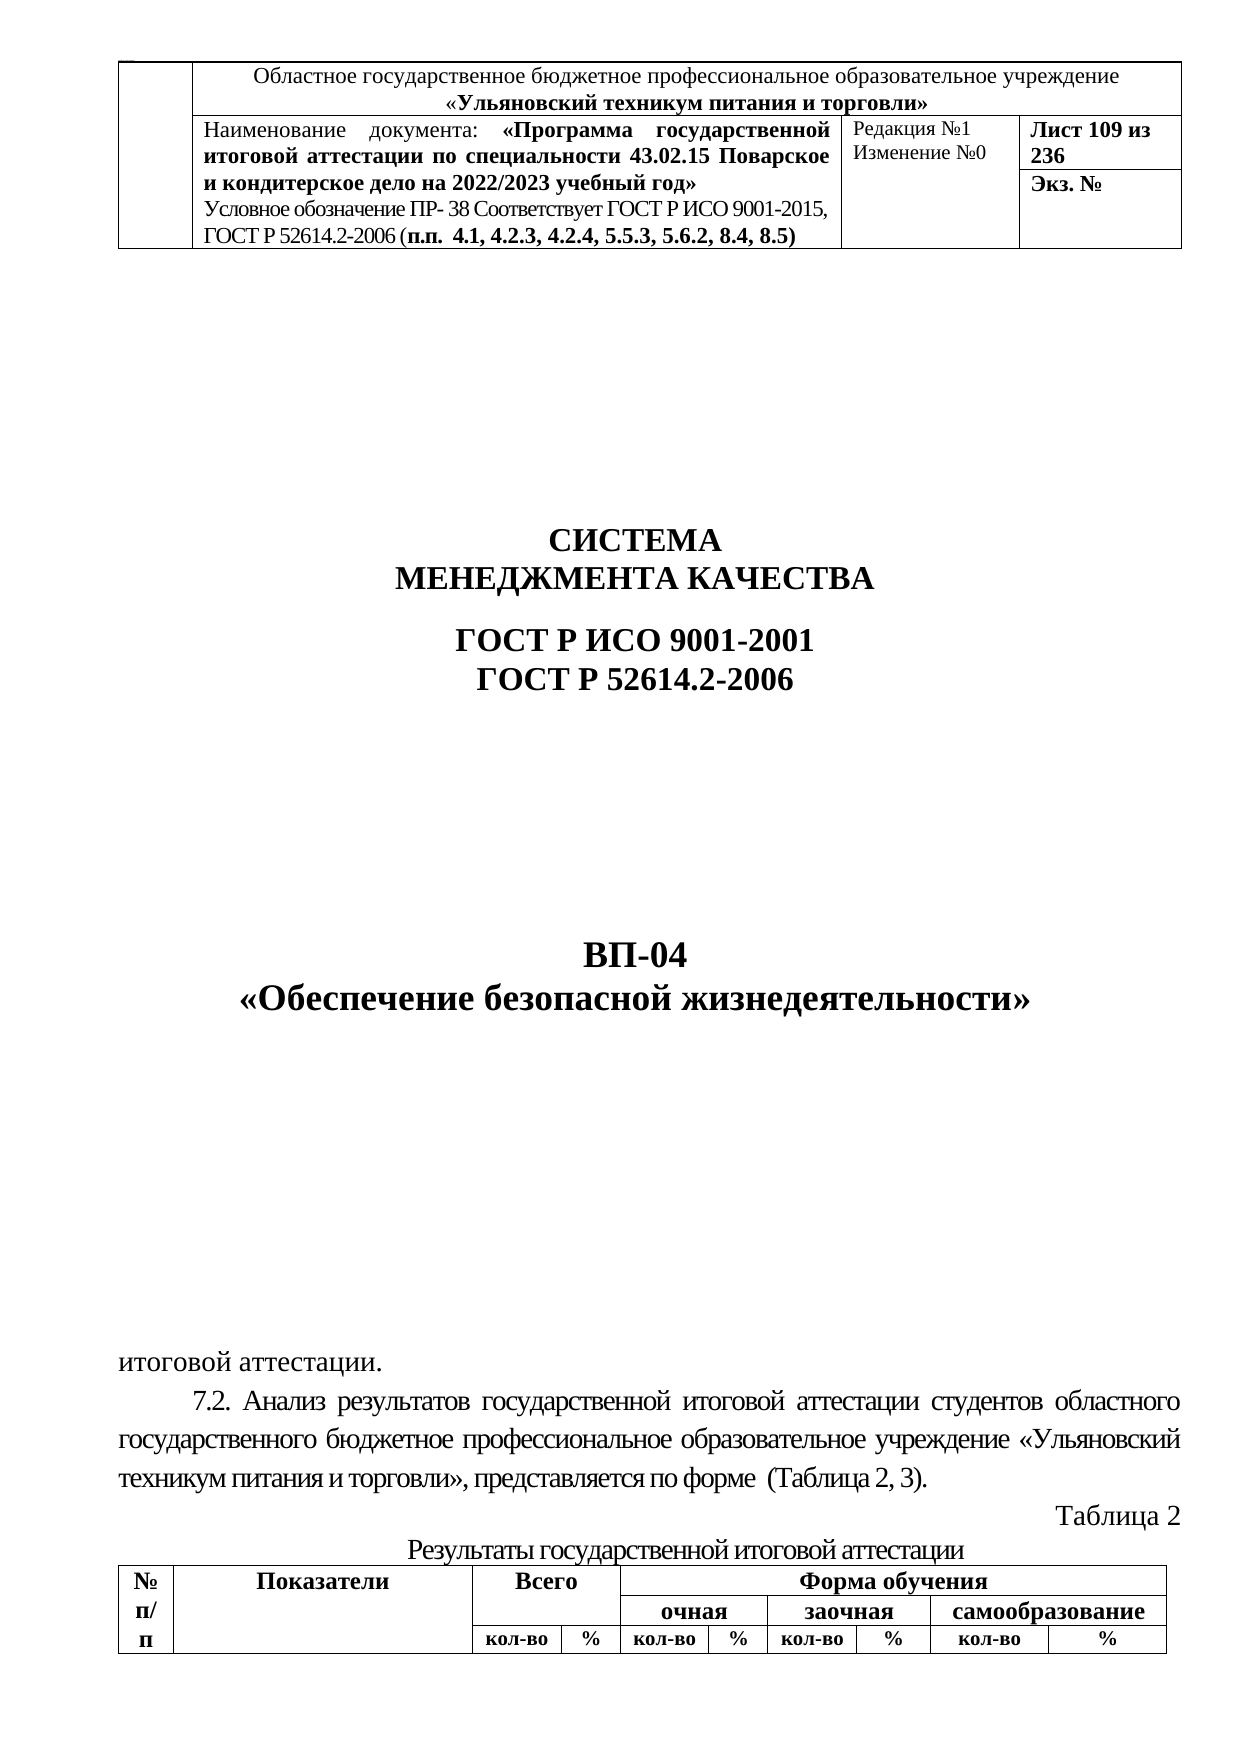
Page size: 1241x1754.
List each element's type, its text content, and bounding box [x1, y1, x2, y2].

table_cell кол-во [931, 1626, 1048, 1653]
text 7.2. Анализ результатов государственной итоговой аттестации студентов областного государственного бюджетное профессиональное образовательное учреждение «Ульяновский техникум питания и торговли», представляется по форме (Таблица 2, 3). [118, 1383, 1181, 1493]
table_header Всего [473, 1566, 620, 1625]
text Результаты государственной итоговой аттестации [118, 1532, 1181, 1565]
table_header Показатели [174, 1566, 472, 1653]
table_cell % [1049, 1626, 1166, 1653]
table_cell кол-во [473, 1626, 561, 1653]
table_cell очная [621, 1596, 767, 1625]
table_cell заочная [768, 1596, 930, 1625]
table_header Форма обучения [621, 1566, 1166, 1595]
table_cell самообразование [931, 1596, 1166, 1625]
text 7.1. После окончания государственной итоговой аттестации государственная экзаменационная комиссия составляет протоколы заседания экзаменационной комиссии по результатам демонстрационного экзамена, по результатам выполнения и защиты выпускной квалификационной (дипломной) работы (Приложения 2 - 4) и составляет ведомости освоения ОПОП (Приложения 5,6). По запросам регионального оператора заместитель директора по учебно-производственной работе формирует отчет о результатах демонстрационного экзамена и защиты выпускной квалификационной (дипломной) работы в рамках государственной итоговой аттестации. [118, 1344, 1181, 1378]
table_cell % [709, 1626, 767, 1653]
table_cell % [857, 1626, 930, 1653]
text Таблица 2 [118, 1498, 1181, 1532]
table_cell % [562, 1626, 620, 1653]
table_cell кол-во [621, 1626, 708, 1653]
table_cell кол-во [768, 1626, 856, 1653]
table_header № п/п [119, 1566, 173, 1653]
